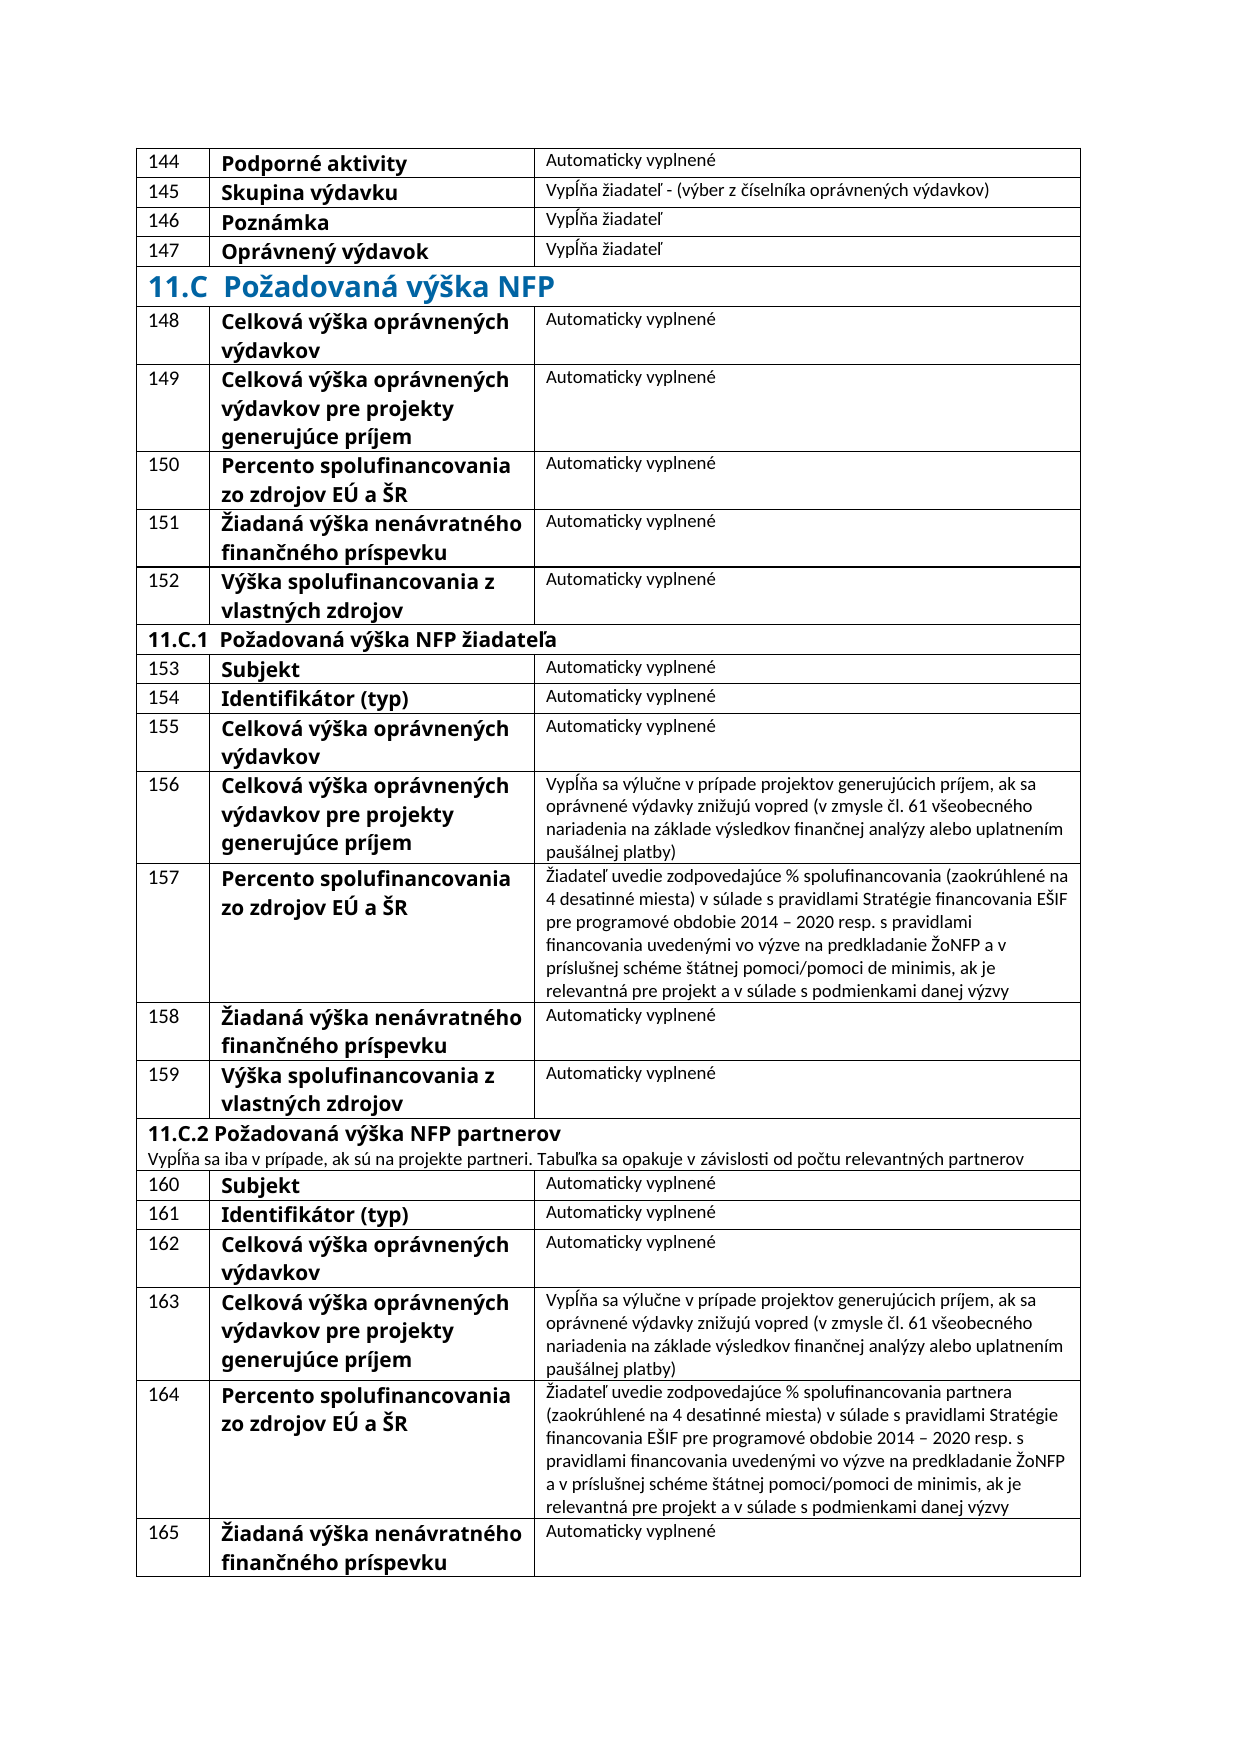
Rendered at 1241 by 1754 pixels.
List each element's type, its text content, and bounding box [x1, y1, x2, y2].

table_cell Výška spolufinancovania z vlastných zdrojov [210, 568, 534, 624]
table_cell Automaticky vyplnené [535, 1003, 1080, 1060]
table_cell 165 [137, 1519, 209, 1576]
table_cell 11.C Požadovaná výška NFP [137, 267, 1080, 306]
table_cell 160 [137, 1171, 209, 1199]
table_cell Vypĺňa žiadateľ [535, 237, 1080, 266]
table_cell 161 [137, 1201, 209, 1229]
table_cell Automaticky vyplnené [535, 655, 1080, 683]
table_cell 159 [137, 1061, 209, 1118]
table_cell 163 [137, 1288, 209, 1380]
table_cell Vypĺňa sa výlučne v prípade projektov generujúcich príjem, ak sa oprávnené výdavky znižujú vopred (v zmysle čl. 61 všeobecného nariadenia na základe výsledkov finančnej analýzy alebo uplatnením paušálnej platby) [535, 1288, 1080, 1380]
table_cell Subjekt [210, 1171, 534, 1199]
table_cell Automaticky vyplnené [535, 568, 1080, 624]
table_cell 11.C.2 Požadovaná výška NFP partnerov Vypĺňa sa iba v prípade, ak sú na projekte partneri. Tabuľka sa opakuje v závislosti od počtu relevantných partnerov [137, 1119, 1080, 1170]
table_cell Vypĺňa sa výlučne v prípade projektov generujúcich príjem, ak sa oprávnené výdavky znižujú vopred (v zmysle čl. 61 všeobecného nariadenia na základe výsledkov finančnej analýzy alebo uplatnením paušálnej platby) [535, 772, 1080, 863]
table_cell Celková výška oprávnených výdavkov [210, 714, 534, 771]
table_cell Percento spolufinancovania zo zdrojov EÚ a ŠR [210, 452, 534, 508]
table_cell 151 [137, 510, 209, 566]
table_cell Žiadateľ uvedie zodpovedajúce % spolufinancovania (zaokrúhlené na 4 desatinné miesta) v súlade s pravidlami Stratégie financovania EŠIF pre programové obdobie 2014 – 2020 resp. s pravidlami financovania uvedenými vo výzve na predkladanie ŽoNFP a v príslušnej schéme štátnej pomoci/pomoci de minimis, ak je relevantná pre projekt a v súlade s podmienkami danej výzvy [535, 864, 1080, 1002]
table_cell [535, 178, 1080, 207]
table_cell Poznámka [210, 208, 534, 236]
table_cell 144 [137, 149, 209, 177]
table_cell Subjekt [210, 655, 534, 683]
table_cell Automaticky vyplnené [535, 452, 1080, 508]
table_cell Automaticky vyplnené [535, 1171, 1080, 1199]
table_cell Oprávnený výdavok [210, 237, 534, 266]
table_cell Žiadaná výška nenávratného finančného príspevku [210, 1519, 534, 1576]
table_cell 153 [137, 655, 209, 683]
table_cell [535, 1519, 1080, 1576]
table_cell Percento spolufinancovania zo zdrojov EÚ a ŠR [210, 1381, 534, 1518]
table_cell Automaticky vyplnené [535, 684, 1080, 713]
table_cell Automaticky vyplnené [535, 714, 1080, 771]
table_cell Celková výška oprávnených výdavkov pre projekty generujúce príjem [210, 1288, 534, 1380]
table_cell 150 [137, 452, 209, 508]
table_cell 152 [137, 568, 209, 624]
table_cell 158 [137, 1003, 209, 1060]
table_cell 149 [137, 365, 209, 451]
table_cell Identifikátor (typ) [210, 684, 534, 713]
table_cell Skupina výdavku [210, 178, 534, 207]
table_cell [535, 149, 1080, 177]
table_cell 164 [137, 1381, 209, 1518]
table_cell Podporné aktivity [210, 149, 534, 177]
table_cell 162 [137, 1230, 209, 1287]
table_cell 145 [137, 178, 209, 207]
table_cell Identifikátor (typ) [210, 1201, 534, 1229]
table_cell Automaticky vyplnené [535, 307, 1080, 364]
table_cell Žiadaná výška nenávratného finančného príspevku [210, 510, 534, 566]
table_cell Automaticky vyplnené [535, 510, 1080, 566]
table_cell 147 [137, 237, 209, 266]
table_cell 156 [137, 772, 209, 863]
table_cell 157 [137, 864, 209, 1002]
table_cell Celková výška oprávnených výdavkov pre projekty generujúce príjem [210, 365, 534, 451]
table_cell Automaticky vyplnené [535, 1201, 1080, 1229]
table_cell Celková výška oprávnených výdavkov pre projekty generujúce príjem [210, 772, 534, 863]
table_cell Automaticky vyplnené [535, 1061, 1080, 1118]
table_cell Automaticky vyplnené [535, 1230, 1080, 1287]
table_cell 11.C.1 Požadovaná výška NFP žiadateľa [137, 625, 1080, 654]
table_cell 154 [137, 684, 209, 713]
table_cell Žiadateľ uvedie zodpovedajúce % spolufinancovania partnera (zaokrúhlené na 4 desatinné miesta) v súlade s pravidlami Stratégie financovania EŠIF pre programové obdobie 2014 – 2020 resp. s pravidlami financovania uvedenými vo výzve na predkladanie ŽoNFP a v príslušnej schéme štátnej pomoci/pomoci de minimis, ak je relevantná pre projekt a v súlade s podmienkami danej výzvy [535, 1381, 1080, 1518]
table_cell Celková výška oprávnených výdavkov [210, 307, 534, 364]
table_cell Výška spolufinancovania z vlastných zdrojov [210, 1061, 534, 1118]
table_cell Percento spolufinancovania zo zdrojov EÚ a ŠR [210, 864, 534, 1002]
table_cell 155 [137, 714, 209, 771]
table_cell 146 [137, 208, 209, 236]
table_cell Žiadaná výška nenávratného finančného príspevku [210, 1003, 534, 1060]
table_cell Automaticky vyplnené [535, 365, 1080, 451]
table_cell Celková výška oprávnených výdavkov [210, 1230, 534, 1287]
table_cell 148 [137, 307, 209, 364]
table_cell Vypĺňa žiadateľ [535, 208, 1080, 236]
